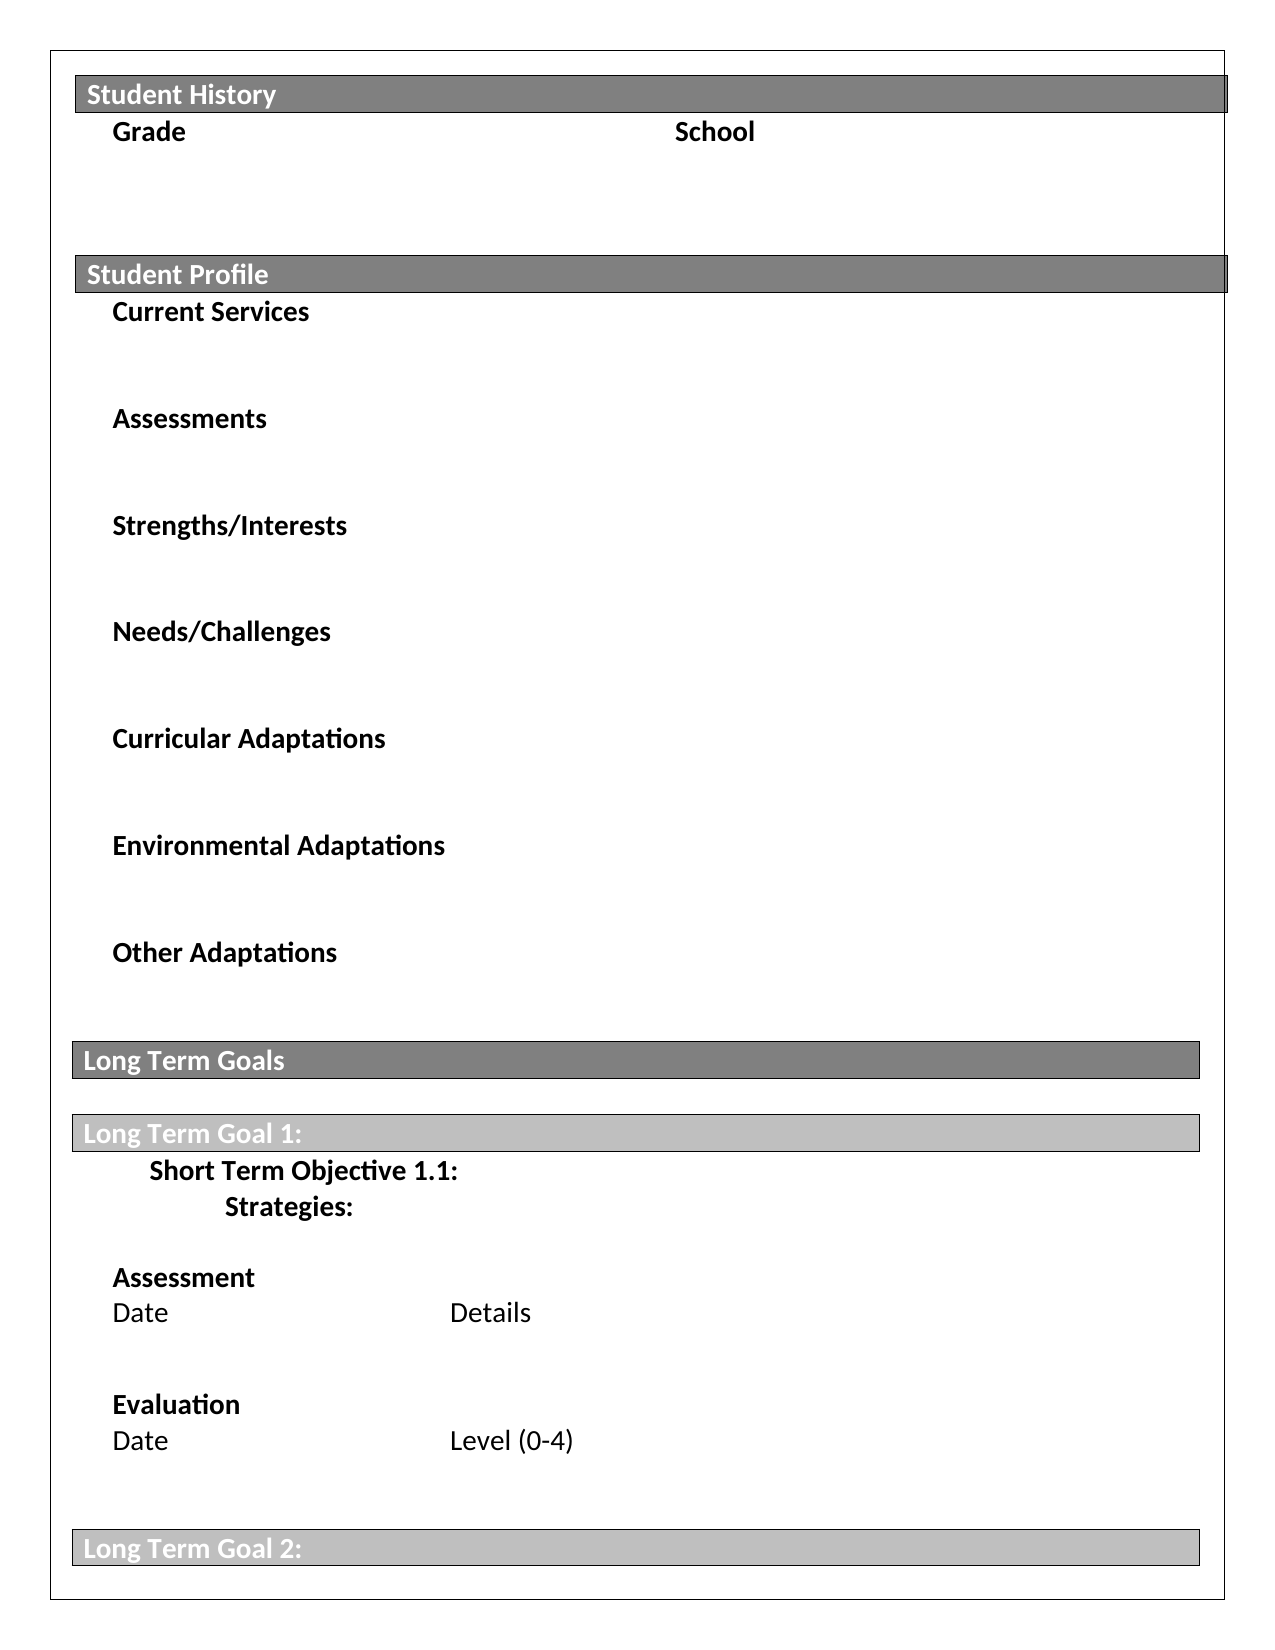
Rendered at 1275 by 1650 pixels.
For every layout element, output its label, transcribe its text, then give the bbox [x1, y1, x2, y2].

text Curricular Adaptations [112, 720, 1200, 756]
text Short Term Objective 1.1: [149, 1152, 1200, 1188]
text Other Adaptations [112, 934, 1200, 970]
table_header Long Term Goal 2: [73, 1530, 1199, 1565]
text Environmental Adaptations [112, 827, 1200, 863]
text Assessments [112, 400, 1200, 435]
table_header Student History [76, 76, 1224, 112]
text Grade School [112, 113, 1200, 148]
text Assessment [112, 1259, 1200, 1294]
text Strengths/Interests [112, 507, 1200, 542]
text Strategies: [112, 1188, 1200, 1223]
table_header Long Term Goal 1: [73, 1115, 1199, 1151]
text Date Details [112, 1294, 1200, 1330]
text Needs/Challenges [112, 613, 1200, 649]
text Evaluation [112, 1386, 1200, 1422]
table_header Long Term Goals [73, 1042, 1199, 1078]
table_header Student Profile [76, 256, 1224, 292]
text Date Level (0-4) [112, 1422, 1200, 1457]
text Current Services [112, 293, 1200, 328]
